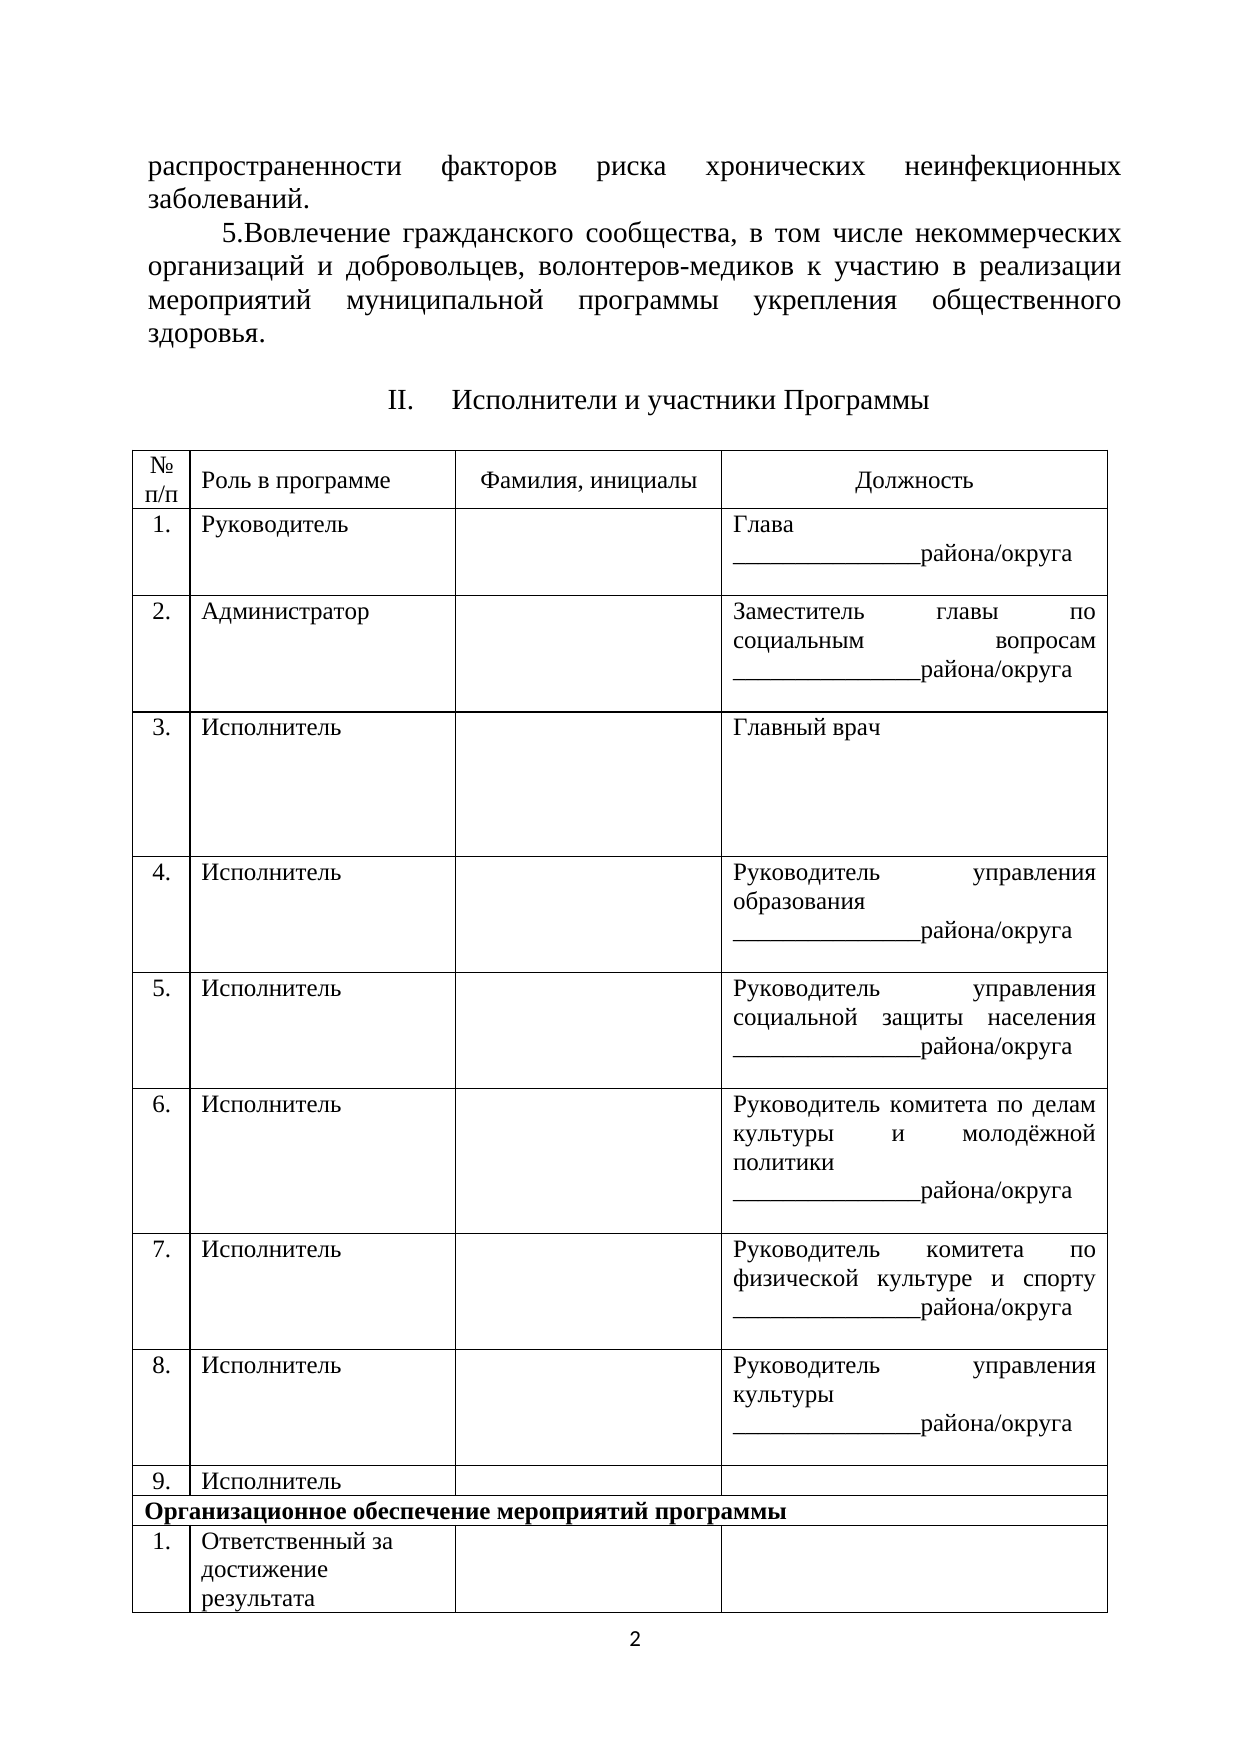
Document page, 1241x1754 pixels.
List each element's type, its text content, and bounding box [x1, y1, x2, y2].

table_header Фамилия, инициалы [456, 451, 721, 508]
table_cell Организационное обеспечение мероприятий программы [133, 1496, 1107, 1525]
table_cell [456, 596, 721, 711]
table_cell 1. [133, 1526, 189, 1612]
table_cell 6. [133, 1089, 189, 1233]
table_header Должность [722, 451, 1107, 508]
table_cell [456, 509, 721, 595]
table_cell [456, 1350, 721, 1465]
table_cell [456, 1234, 721, 1349]
table_cell [456, 973, 721, 1088]
table_cell Исполнитель [191, 713, 455, 856]
table_cell Администратор [191, 596, 455, 711]
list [148, 148, 1122, 215]
table_cell Глава _______________района/округа [722, 509, 1107, 595]
table_cell Исполнитель [191, 1466, 455, 1495]
table_cell Руководитель управления социальной защиты населения _______________района/округа [722, 973, 1107, 1088]
table_cell [722, 1466, 1107, 1495]
table_cell Ответственный за достижение результата [191, 1526, 455, 1612]
table_cell Исполнитель [191, 1234, 455, 1349]
table_cell 8. [133, 1350, 189, 1465]
table_cell Исполнитель [191, 973, 455, 1088]
table_cell [456, 1089, 721, 1233]
list Исполнители и участники Программы [222, 382, 1122, 416]
table_cell [722, 1526, 1107, 1612]
table_cell Исполнитель [191, 857, 455, 972]
table_cell 9. [133, 1466, 189, 1495]
table_cell Главный врач [722, 713, 1107, 856]
table_cell Заместитель главы по социальным вопросам _______________района/округа [722, 596, 1107, 711]
table_cell 2. [133, 596, 189, 711]
table_cell Руководитель управления образования _______________района/округа [722, 857, 1107, 972]
table_cell Руководитель комитета по физической культуре и спорту _______________района/округа [722, 1234, 1107, 1349]
table_cell [456, 713, 721, 856]
table_cell [456, 1466, 721, 1495]
table_cell Руководитель комитета по делам культуры и молодёжной политики _______________района/округа [722, 1089, 1107, 1233]
table_cell 4. [133, 857, 189, 972]
table_header Роль в программе [191, 451, 455, 508]
table_cell Исполнитель [191, 1350, 455, 1465]
table_header № п/п [133, 451, 189, 508]
table_cell Руководитель управления культуры _______________района/округа [722, 1350, 1107, 1465]
table_cell [456, 857, 721, 972]
table_cell 1. [133, 509, 189, 595]
table_cell 7. [133, 1234, 189, 1349]
table_cell [456, 1526, 721, 1612]
table_cell Руководитель [191, 509, 455, 595]
table_cell 3. [133, 713, 189, 856]
table_cell Исполнитель [191, 1089, 455, 1233]
table_cell 5. [133, 973, 189, 1088]
text 5.Вовлечение гражданского сообщества, в том числе некоммерческих организаций и добровольцев, волонтеров-медиков к участию в реализации мероприятий муниципальной программы укрепления общественного здоровья. [148, 215, 1122, 349]
